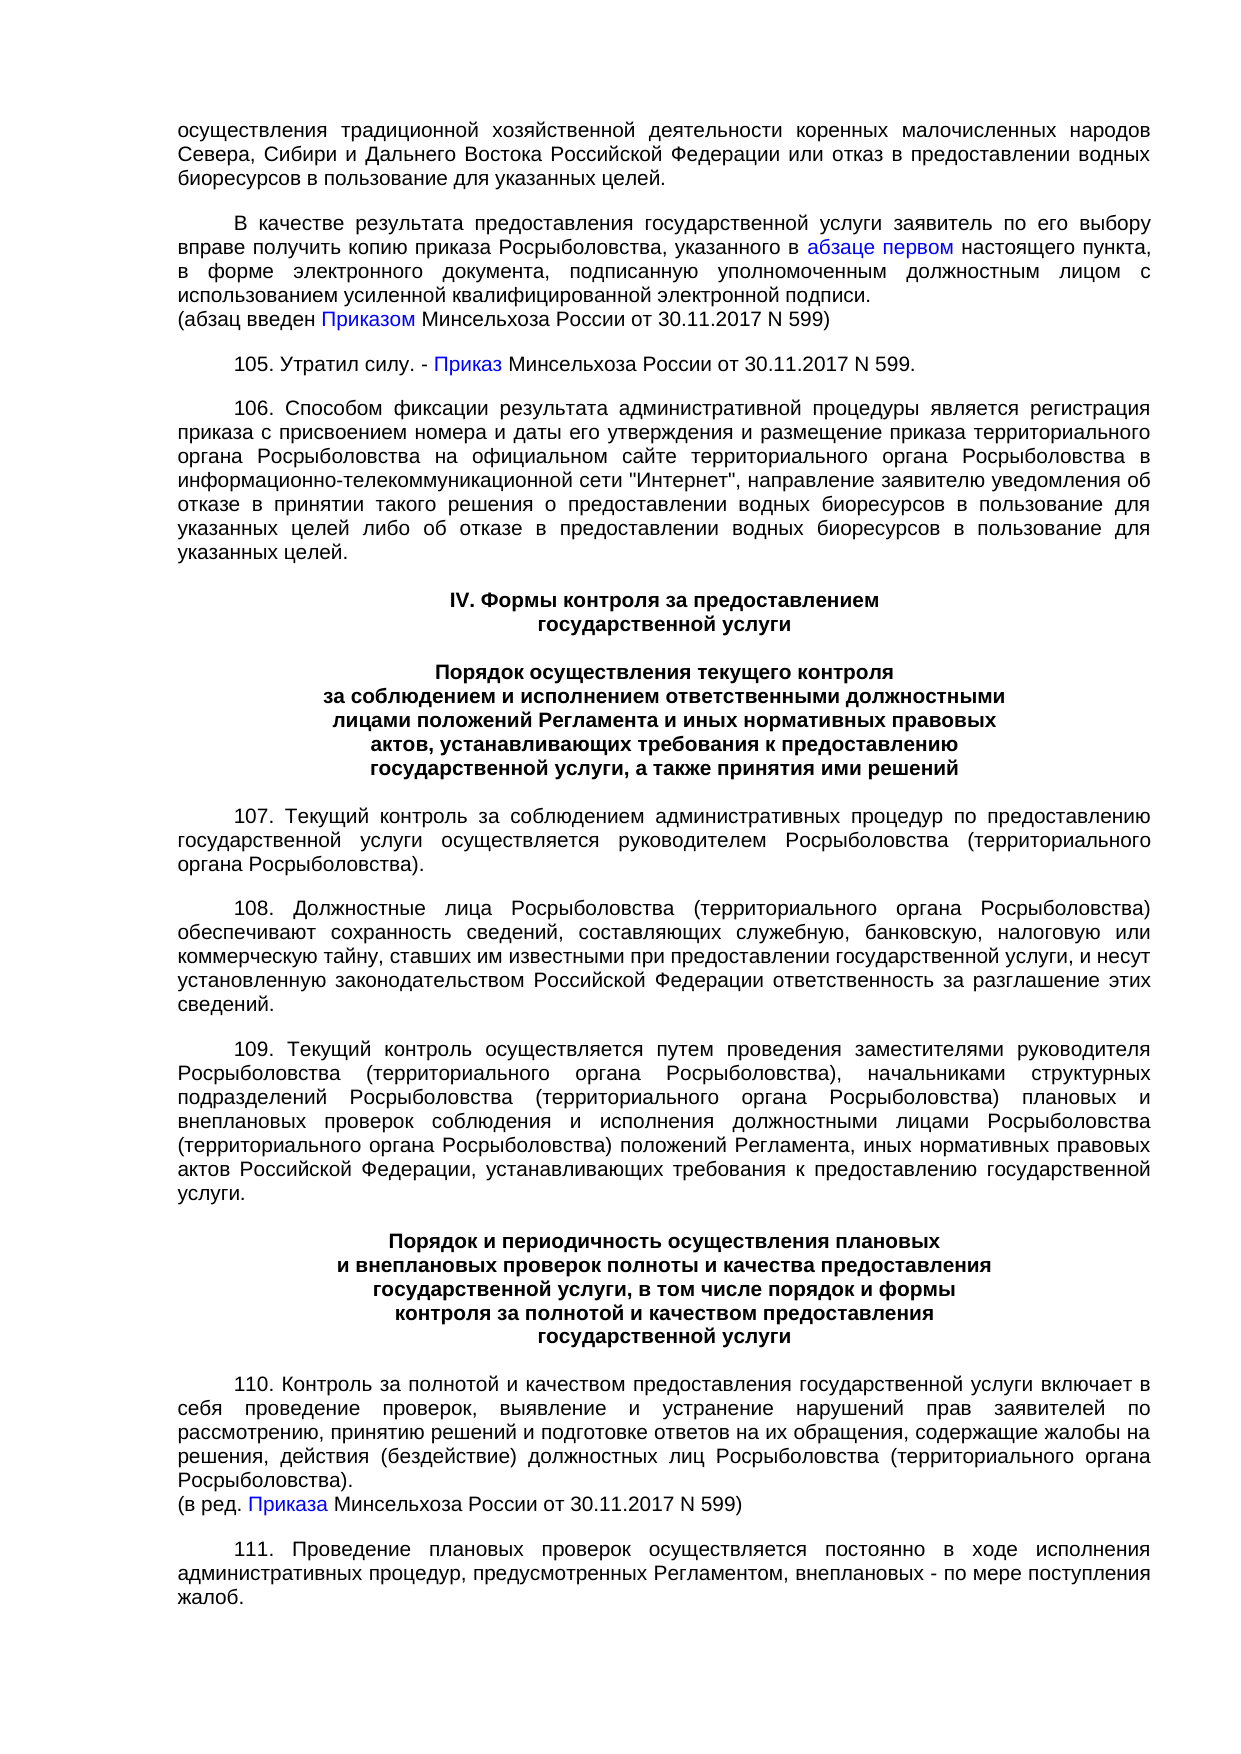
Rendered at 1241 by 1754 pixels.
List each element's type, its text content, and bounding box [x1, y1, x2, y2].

text (абзац введен Приказом Минсельхоза России от 30.11.2017 N 599) [177, 307, 1152, 331]
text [177, 118, 1152, 190]
text 105. Утратил силу. - Приказ Минсельхоза России от 30.11.2017 N 599. [177, 351, 1152, 375]
text 109. Текущий контроль осуществляется путем проведения заместителями руководителя Росрыболовства (территориального органа Росрыболовства), начальниками структурных подразделений Росрыболовства (территориального органа Росрыболовства) плановых и внеплановых проверок соблюдения и исполнения должностными лицами Росрыболовства (территориального органа Росрыболовства) положений Регламента, иных нормативных правовых актов Российской Федерации, устанавливающих требования к предоставлению государственной услуги. [177, 1037, 1152, 1204]
title и внеплановых проверок полноты и качества предоставления [177, 1252, 1152, 1276]
title Порядок осуществления текущего контроля [177, 660, 1152, 684]
title за соблюдением и исполнением ответственными должностными [177, 684, 1152, 708]
title контроля за полнотой и качеством предоставления [177, 1300, 1152, 1324]
text (в ред. Приказа Минсельхоза России от 30.11.2017 N 599) [177, 1492, 1152, 1516]
text 111. Проведение плановых проверок осуществляется постоянно в ходе исполнения административных процедур, предусмотренных Регламентом, внеплановых - по мере поступления жалоб. [177, 1537, 1152, 1609]
text 108. Должностные лица Росрыболовства (территориального органа Росрыболовства) обеспечивают сохранность сведений, составляющих служебную, банковскую, налоговую или коммерческую тайну, ставших им известными при предоставлении государственной услуги, и несут установленную законодательством Российской Федерации ответственность за разглашение этих сведений. [177, 896, 1152, 1016]
text 107. Текущий контроль за соблюдением административных процедур по предоставлению государственной услуги осуществляется руководителем Росрыболовства (территориального органа Росрыболовства). [177, 803, 1152, 875]
title лицами положений Регламента и иных нормативных правовых [177, 708, 1152, 732]
text 110. Контроль за полнотой и качеством предоставления государственной услуги включает в себя проведение проверок, выявление и устранение нарушений прав заявителей по рассмотрению, принятию решений и подготовке ответов на их обращения, содержащие жалобы на решения, действия (бездействие) должностных лиц Росрыболовства (территориального органа Росрыболовства). [177, 1372, 1152, 1492]
text В качестве результата предоставления государственной услуги заявитель по его выбору вправе получить копию приказа Росрыболовства, указанного в абзаце первом настоящего пункта, в форме электронного документа, подписанную уполномоченным должностным лицом с использованием усиленной квалифицированной электронной подписи. [177, 211, 1152, 307]
title государственной услуги [177, 612, 1152, 636]
title государственной услуги, в том числе порядок и формы [177, 1276, 1152, 1300]
text 106. Способом фиксации результата административной процедуры является регистрация приказа с присвоением номера и даты его утверждения и размещение приказа территориального органа Росрыболовства на официальном сайте территориального органа Росрыболовства в информационно-телекоммуникационной сети "Интернет", направление заявителю уведомления об отказе в принятии такого решения о предоставлении водных биоресурсов в пользование для указанных целей либо об отказе в предоставлении водных биоресурсов в пользование для указанных целей. [177, 396, 1152, 564]
title государственной услуги, а также принятия ими решений [177, 756, 1152, 779]
title государственной услуги [177, 1324, 1152, 1348]
title IV. Формы контроля за предоставлением [177, 588, 1152, 612]
title актов, устанавливающих требования к предоставлению [177, 732, 1152, 756]
title Порядок и периодичность осуществления плановых [177, 1228, 1152, 1252]
